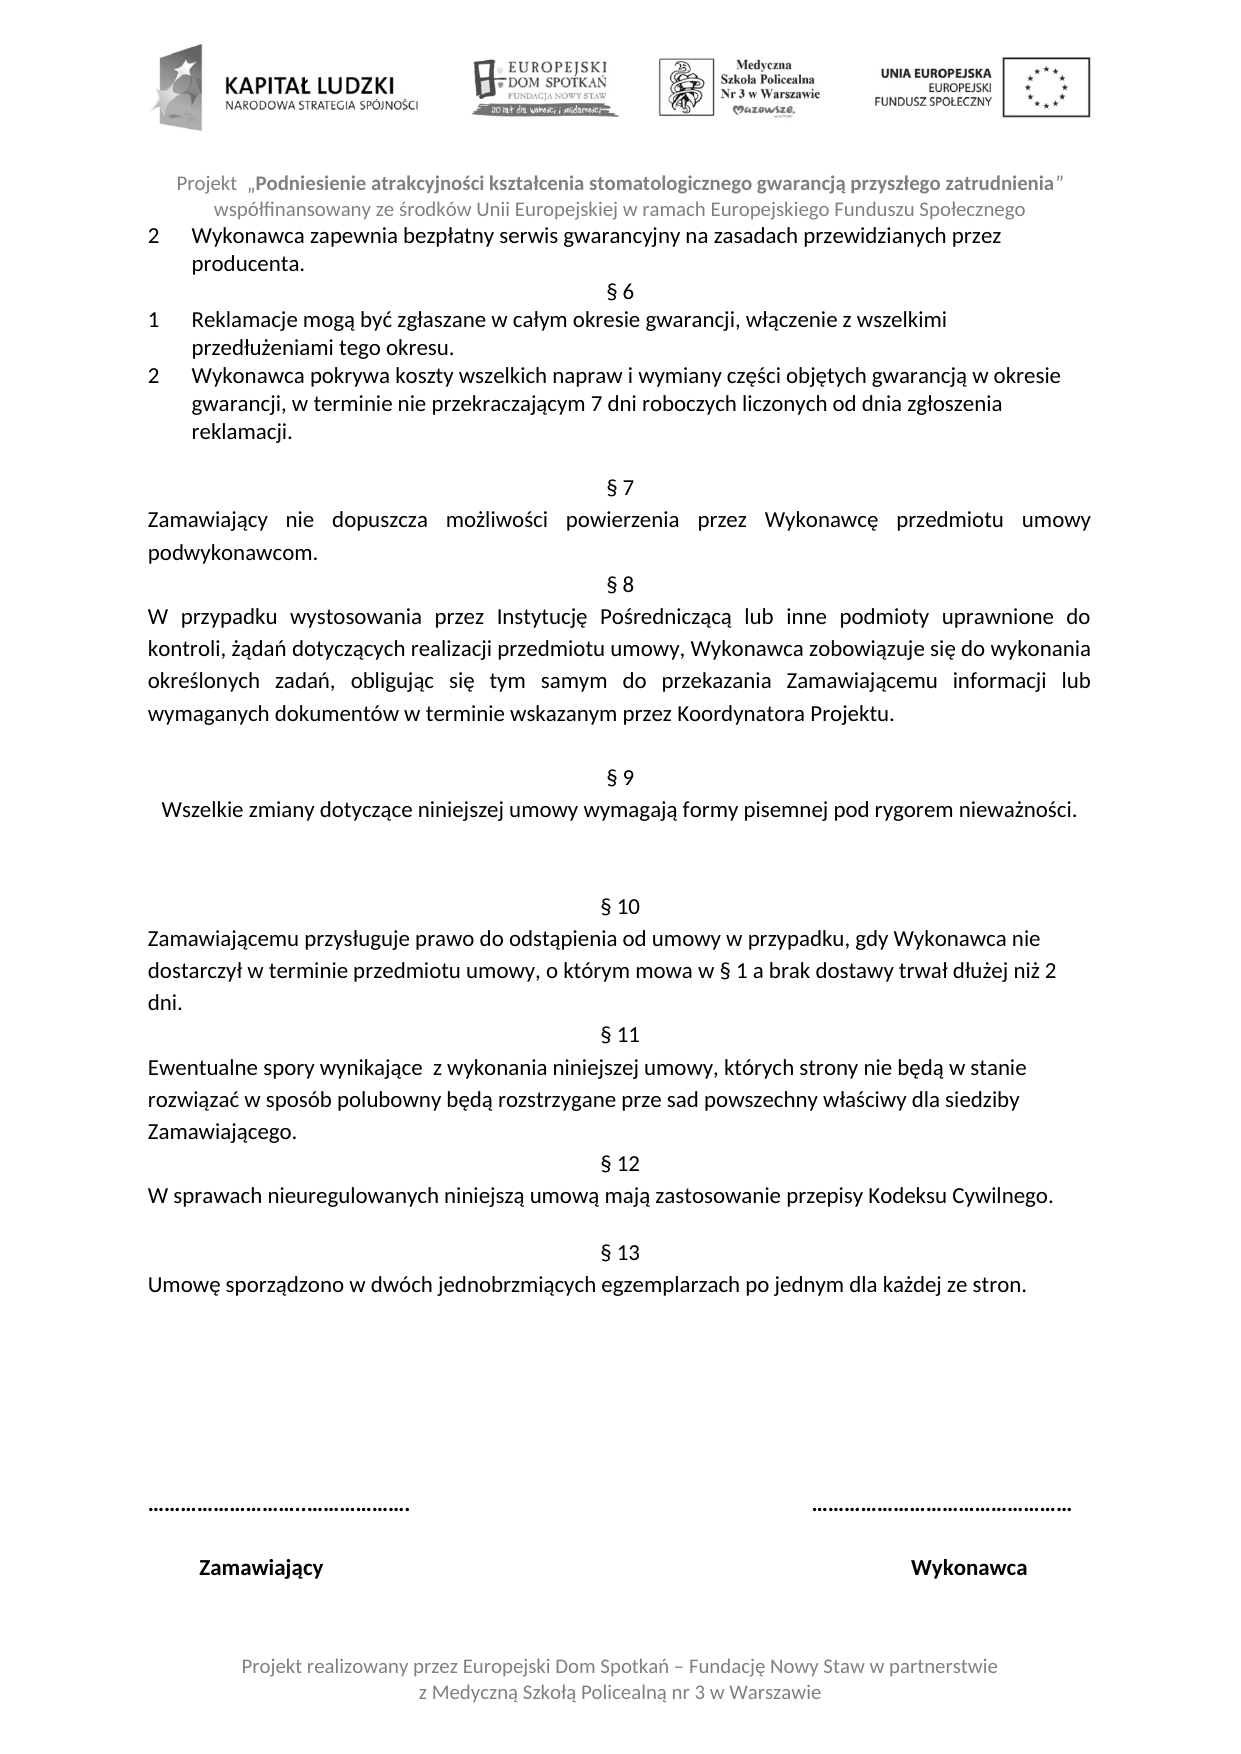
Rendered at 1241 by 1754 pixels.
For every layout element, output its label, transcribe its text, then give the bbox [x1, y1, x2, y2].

picture [147, 1, 1093, 174]
text Zamawiający Wykonawca [148, 1553, 1093, 1581]
text § 10 [148, 892, 1093, 920]
text ………………………..………………. ………………………………………… [148, 1489, 1093, 1517]
text Umowę sporządzono w dwóch jednobrzmiących egzemplarzach po jednym dla każdej ze stron. [148, 1270, 1093, 1298]
text § 9 [148, 763, 1093, 791]
text Zamawiającemu przysługuje prawo do odstąpienia od umowy w przypadku, gdy Wykonawca nie dostarczył w terminie przedmiotu umowy, o którym mowa w § 1 a brak dostawy trwał dłużej niż 2 dni. [148, 924, 1093, 1016]
list Wykonawca pokrywa koszty wszelkich napraw i wymiany części objętych gwarancją w okresie gwarancji, w terminie nie przekraczającym 7 dni roboczych liczonych od dnia zgłoszenia reklamacji. [148, 361, 1093, 445]
text § 11 [148, 1021, 1093, 1049]
text Wszelkie zmiany dotyczące niniejszej umowy wymagają formy pisemnej pod rygorem nieważności. [148, 795, 1093, 823]
text W przypadku wystosowania przez Instytucję Pośredniczącą lub inne podmioty uprawnione do kontroli, żądań dotyczących realizacji przedmiotu umowy, Wykonawca zobowiązuje się do wykonania określonych zadań, obligując się tym samym do przekazania Zamawiającemu informacji lub wymaganych dokumentów w terminie wskazanym przez Koordynatora Projektu. [148, 602, 1093, 727]
text Zamawiający nie dopuszcza możliwości powierzenia przez Wykonawcę przedmiotu umowy podwykonawcom. [148, 506, 1093, 566]
list Reklamacje mogą być zgłaszane w całym okresie gwarancji, włączenie z wszelkimi przedłużeniami tego okresu. [148, 305, 1093, 361]
text § 6 [148, 277, 1093, 305]
text § 12 [148, 1149, 1093, 1177]
text § 8 [148, 570, 1093, 598]
text Ewentualne spory wynikające z wykonania niniejszej umowy, których strony nie będą w stanie rozwiązać w sposób polubowny będą rozstrzygane prze sad powszechny właściwy dla siedziby Zamawiającego. [148, 1053, 1093, 1145]
list Wykonawca zapewnia bezpłatny serwis gwarancyjny na zasadach przewidzianych przez producenta. [148, 221, 1093, 277]
text § 7 [148, 473, 1093, 501]
text W sprawach nieuregulowanych niniejszą umową mają zastosowanie przepisy Kodeksu Cywilnego. [148, 1182, 1093, 1209]
text § 13 [148, 1238, 1093, 1266]
